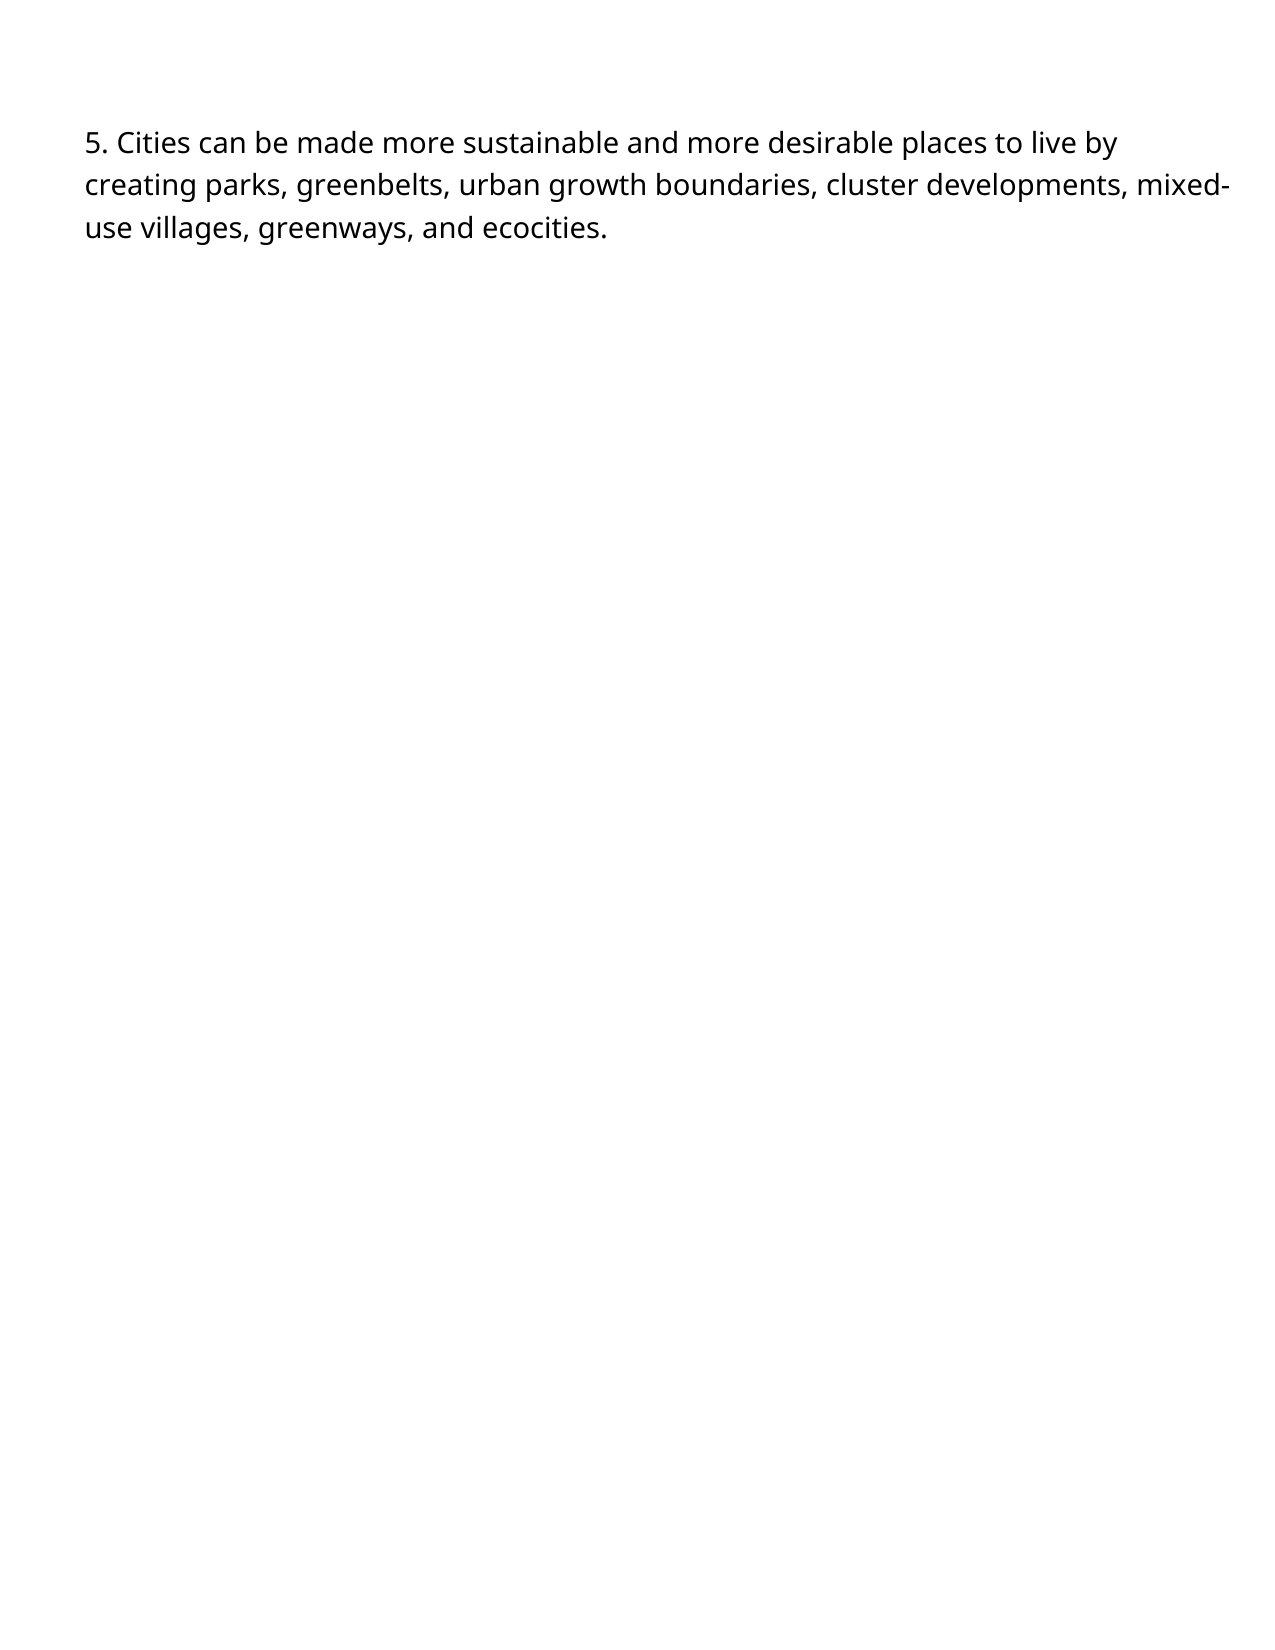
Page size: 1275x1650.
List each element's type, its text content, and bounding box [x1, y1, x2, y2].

text 5. Cities can be made more sustainable and more desirable places to live by creating parks, greenbelts, urban growth boundaries, cluster developments, mixed-use villages, greenways, and ecocities. [84, 122, 1237, 247]
